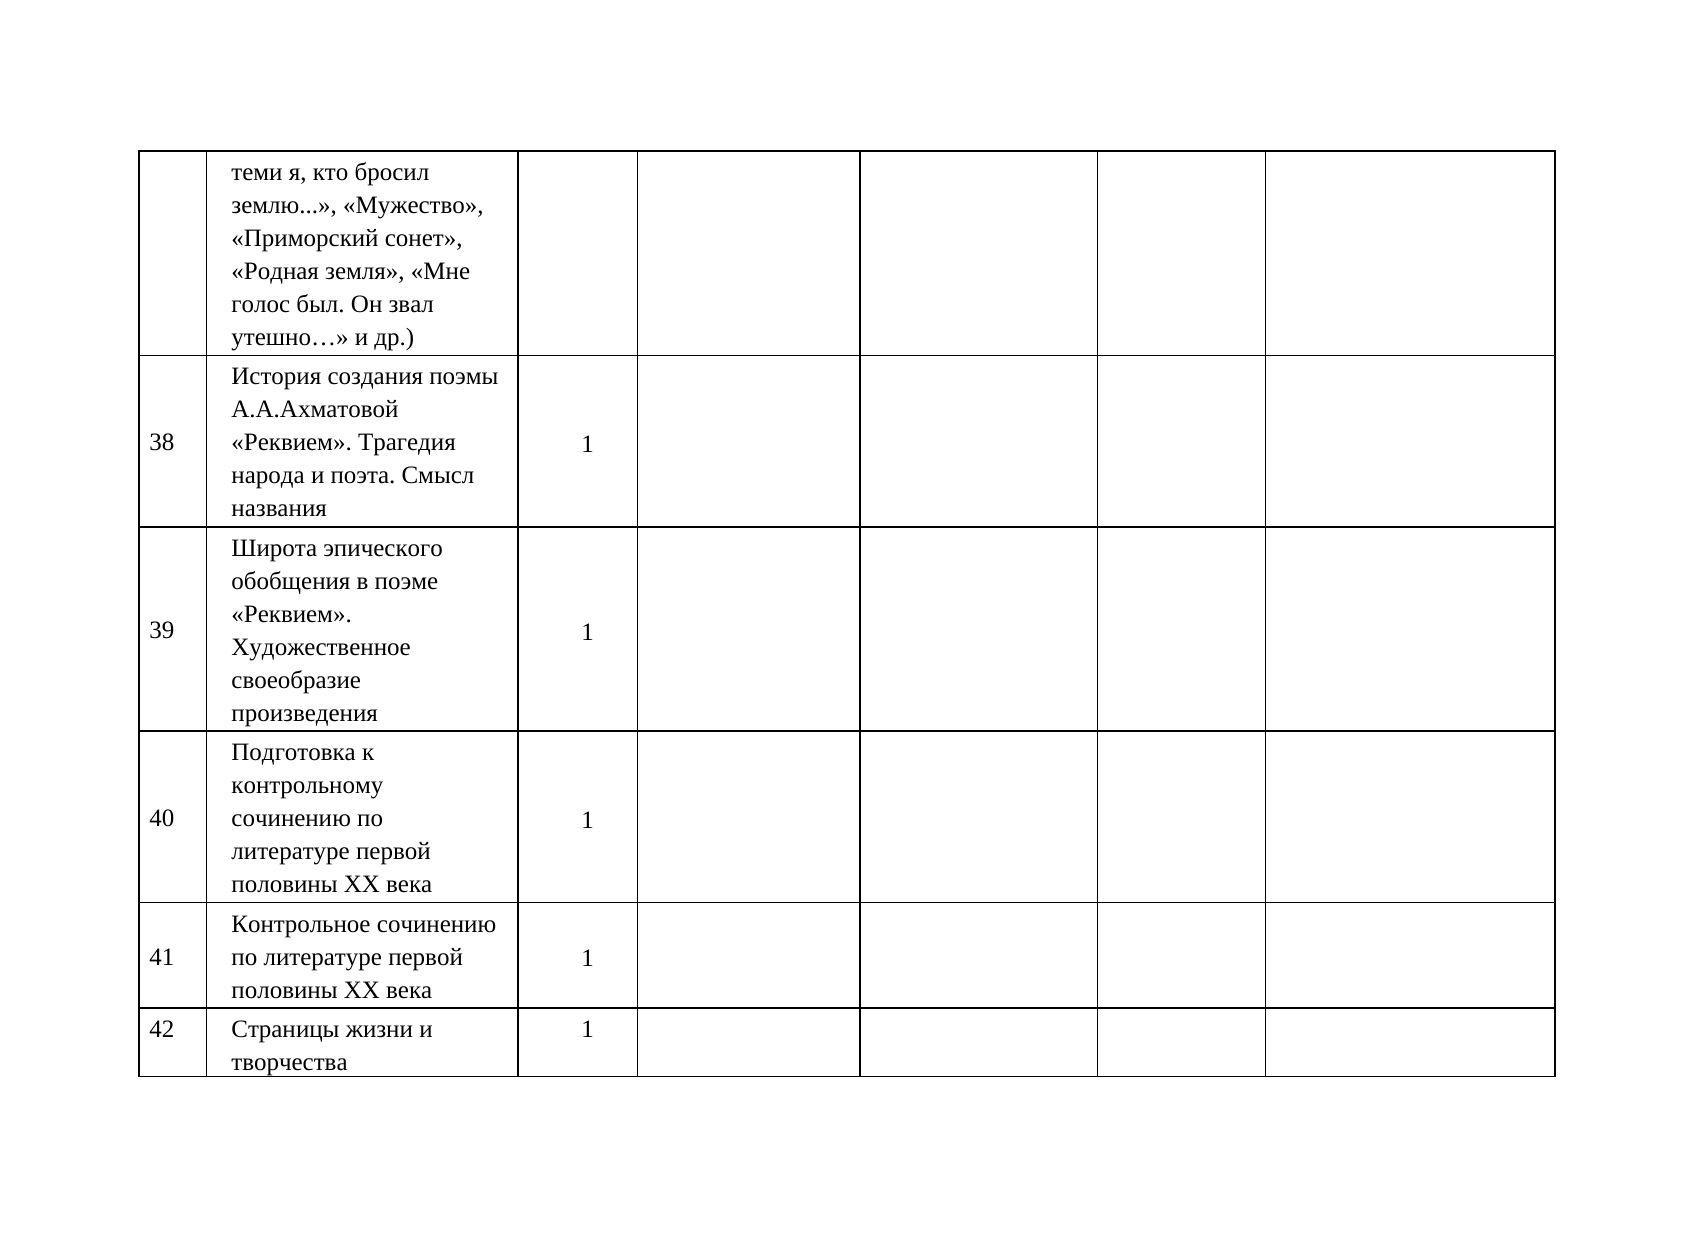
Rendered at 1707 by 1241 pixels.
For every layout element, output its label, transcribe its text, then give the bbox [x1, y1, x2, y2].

table_cell [1098, 1009, 1265, 1076]
table_cell [638, 356, 859, 526]
table_cell [861, 152, 1097, 354]
table_cell 1 [519, 732, 637, 902]
table_cell [861, 528, 1097, 730]
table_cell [207, 152, 517, 354]
table_cell 42 [140, 1009, 206, 1076]
table_cell [861, 903, 1097, 1007]
table_cell [1266, 152, 1554, 354]
table_cell 38 [140, 356, 206, 526]
table_cell [1098, 732, 1265, 902]
table_cell [1266, 732, 1554, 902]
table_cell 1 [519, 152, 637, 354]
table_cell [207, 1009, 517, 1076]
table_cell [638, 152, 859, 354]
table_cell [638, 903, 859, 1007]
table_cell 41 [140, 903, 206, 1007]
table_cell [1098, 356, 1265, 526]
table_cell 37 [140, 152, 206, 354]
table_cell [861, 732, 1097, 902]
table_cell [638, 528, 859, 730]
table_cell [1098, 903, 1265, 1007]
table_cell 1 [519, 1009, 637, 1076]
table_cell 1 [519, 356, 637, 526]
table_cell История создания поэмы А.А.Ахматовой «Реквием». Трагедия народа и поэта. Смысл названия [207, 356, 517, 526]
table_cell [1098, 152, 1265, 354]
table_cell Подготовка к контрольному сочинению по литературе первой половины ХХ века [207, 732, 517, 902]
table_cell 39 [140, 528, 206, 730]
table_cell [1266, 1009, 1554, 1076]
table_cell [1266, 528, 1554, 730]
table_cell 40 [140, 732, 206, 902]
table_cell [1266, 356, 1554, 526]
table_cell [861, 356, 1097, 526]
table_cell [638, 1009, 859, 1076]
table_cell [1098, 528, 1265, 730]
table_cell Широта эпического обобщения в поэме «Реквием». Художественное своеобразие произведения [207, 528, 517, 730]
table_cell 1 [519, 528, 637, 730]
table_cell [1266, 903, 1554, 1007]
table_cell [861, 1009, 1097, 1076]
table_cell [638, 732, 859, 902]
table_cell 1 [519, 903, 637, 1007]
table_cell Контрольное сочинению по литературе первой половины ХХ века [207, 903, 517, 1007]
